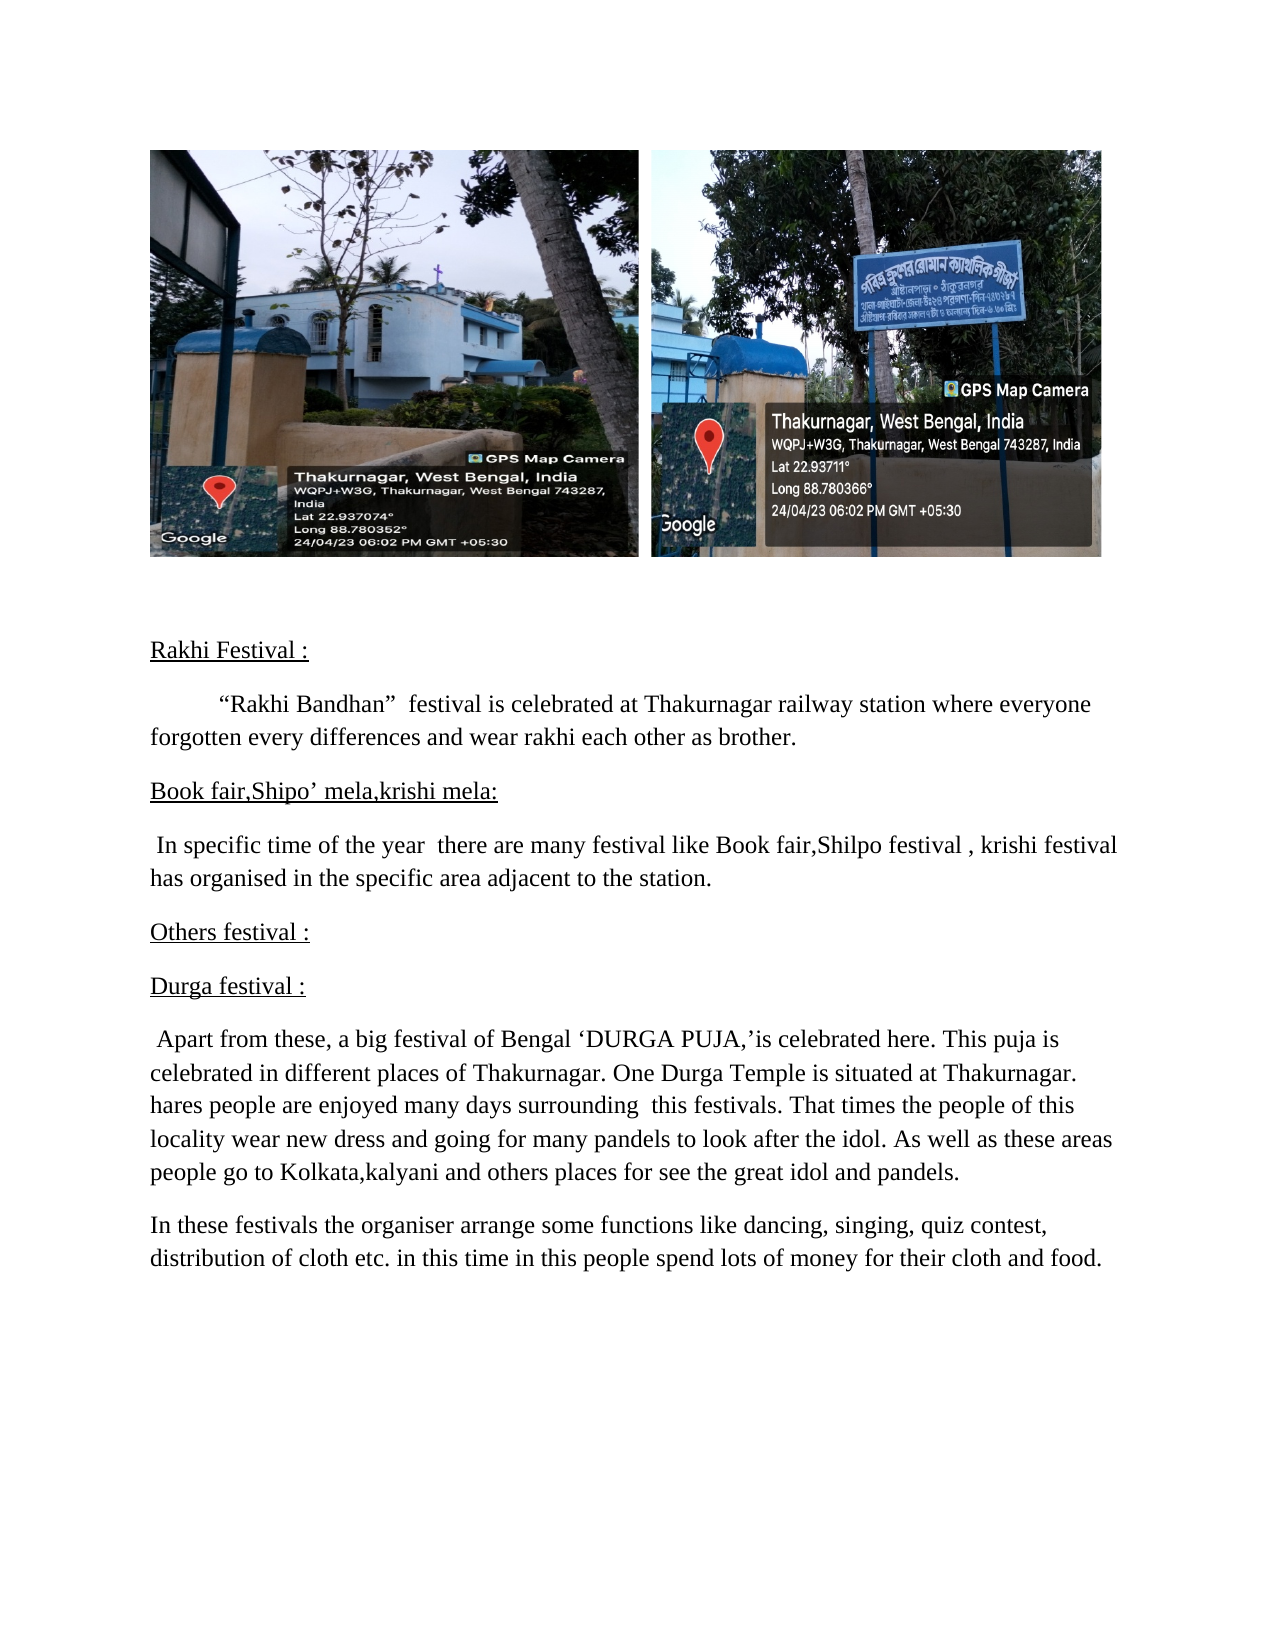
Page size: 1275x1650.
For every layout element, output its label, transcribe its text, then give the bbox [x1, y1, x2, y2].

text Others festival : [150, 917, 1125, 946]
text Book fair,Shipo’ mela,krishi mela: [150, 776, 1125, 805]
text Durga festival : [150, 971, 1125, 999]
text Rakhi Festival : [150, 635, 1125, 664]
text In these festivals the organiser arrange some functions like dancing, singing, quiz contest, distribution of cloth etc. in this time in this people spend lots of money for their cloth and food. [150, 1211, 1125, 1272]
text Apart from these, a big festival of Bengal ‘DURGA PUJA,’is celebrated here. This puja is celebrated in different places of Thakurnagar. One Durga Temple is situated at Thakurnagar. hares people are enjoyed many days surrounding this festivals. That times the people of this locality wear new dress and going for many pandels to look after the idol. As well as these areas people go to Kolkata,kalyani and others places for see the great idol and pandels. [150, 1024, 1125, 1185]
text In specific time of the year there are many festival like Book fair,Shilpo festival , krishi festival has organised in the specific area adjacent to the station. [150, 830, 1125, 892]
picture [150, 150, 639, 557]
text “Rakhi Bandhan” festival is celebrated at Thakurnagar railway station where everyone forgotten every differences and wear rakhi each other as brother. [150, 689, 1125, 751]
picture [651, 150, 1102, 557]
